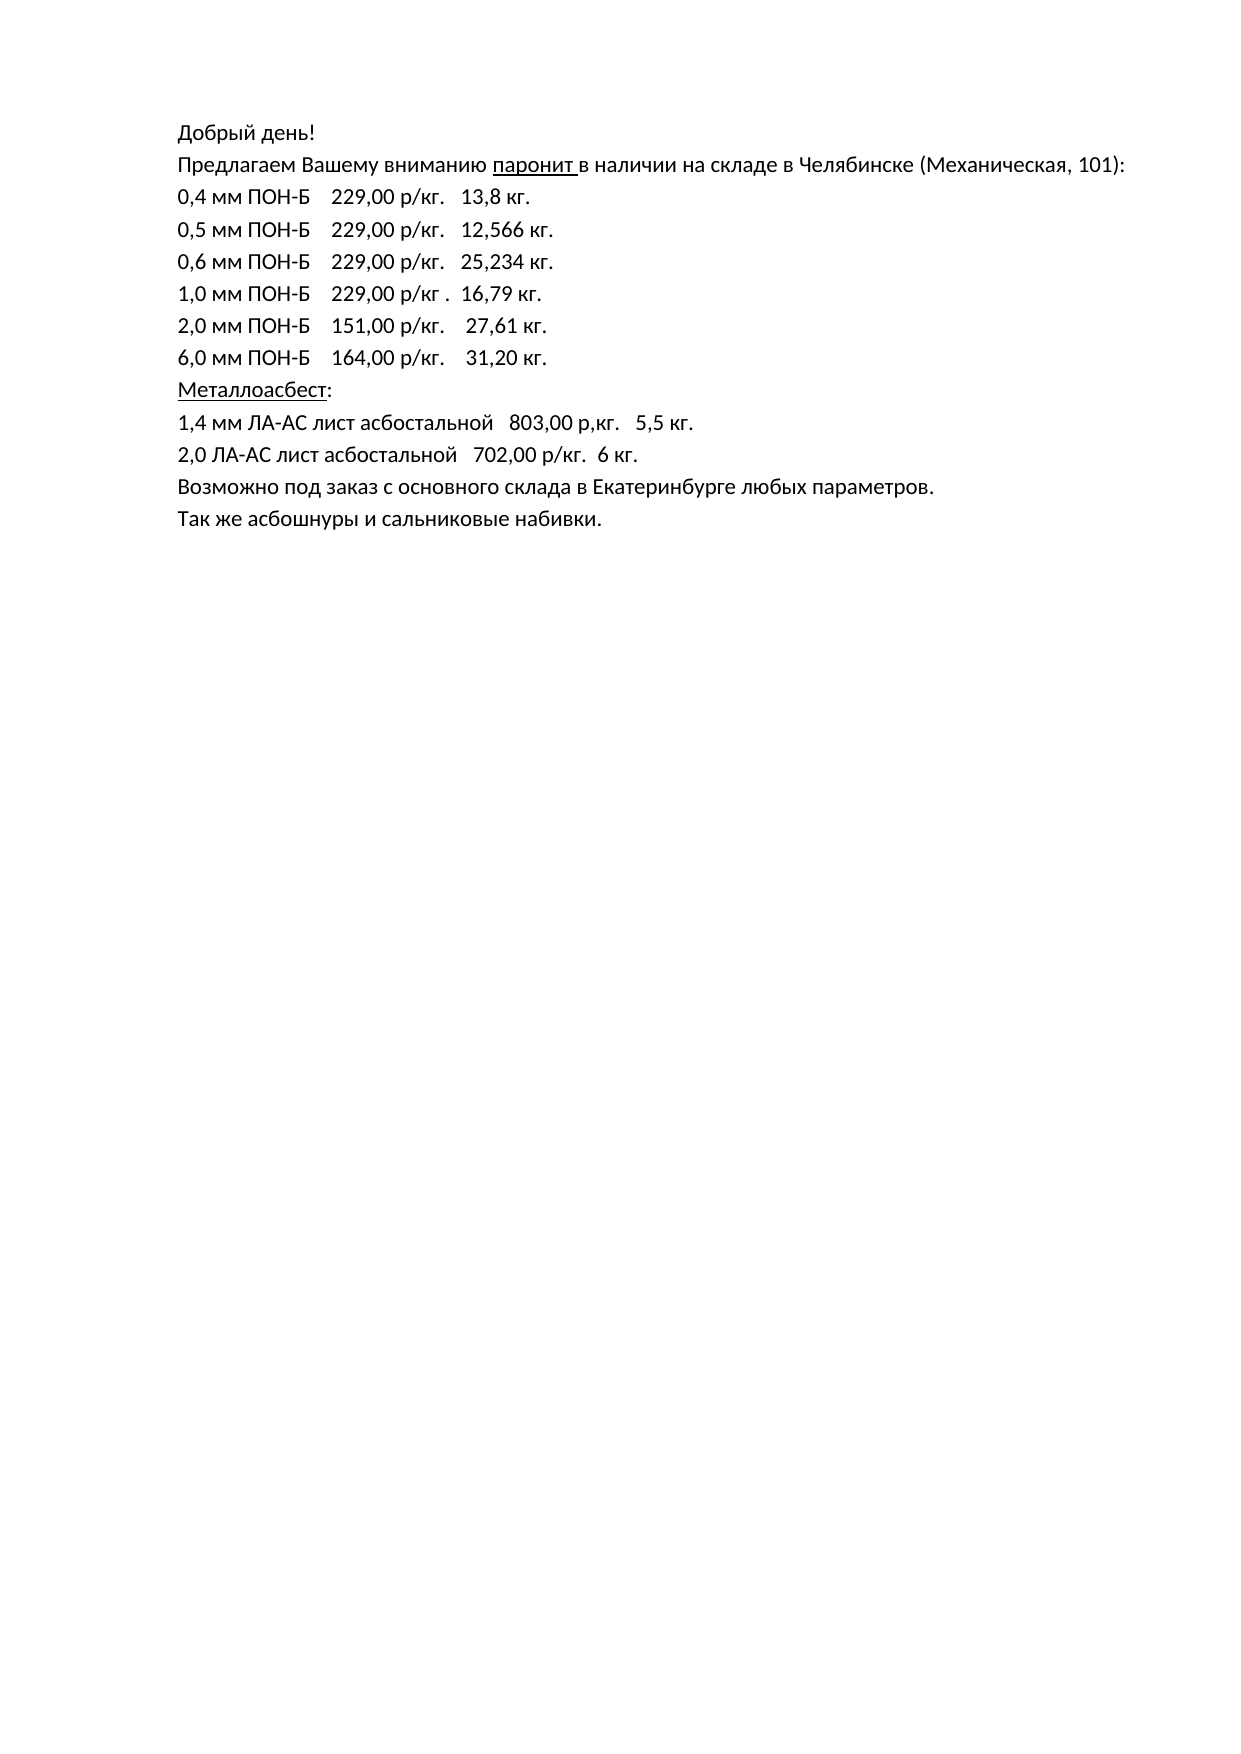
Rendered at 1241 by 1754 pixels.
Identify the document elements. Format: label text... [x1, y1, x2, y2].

text Предлагаем Вашему вниманию паронит в наличии на складе в Челябинске (Механическая, 101): [177, 150, 1152, 178]
text Так же асбошнуры и сальниковые набивки. [177, 504, 1152, 532]
text Добрый день! [177, 118, 1152, 146]
text 0,5 мм ПОН-Б 229,00 р/кг. 12,566 кг. [177, 215, 1152, 243]
text 0,6 мм ПОН-Б 229,00 р/кг. 25,234 кг. [177, 247, 1152, 275]
text Возможно под заказ с основного склада в Екатеринбурге любых параметров. [177, 472, 1152, 500]
text 1,0 мм ПОН-Б 229,00 р/кг . 16,79 кг. [177, 279, 1152, 307]
text 1,4 мм ЛА-АС лист асбостальной 803,00 р,кг. 5,5 кг. [177, 408, 1152, 436]
text 6,0 мм ПОН-Б 164,00 р/кг. 31,20 кг. [177, 343, 1152, 371]
text 2,0 ЛА-АС лист асбостальной 702,00 р/кг. 6 кг. [177, 440, 1152, 468]
text 2,0 мм ПОН-Б 151,00 р/кг. 27,61 кг. [177, 311, 1152, 339]
text Металлоасбест: [177, 376, 1152, 404]
text 0,4 мм ПОН-Б 229,00 р/кг. 13,8 кг. [177, 182, 1152, 211]
